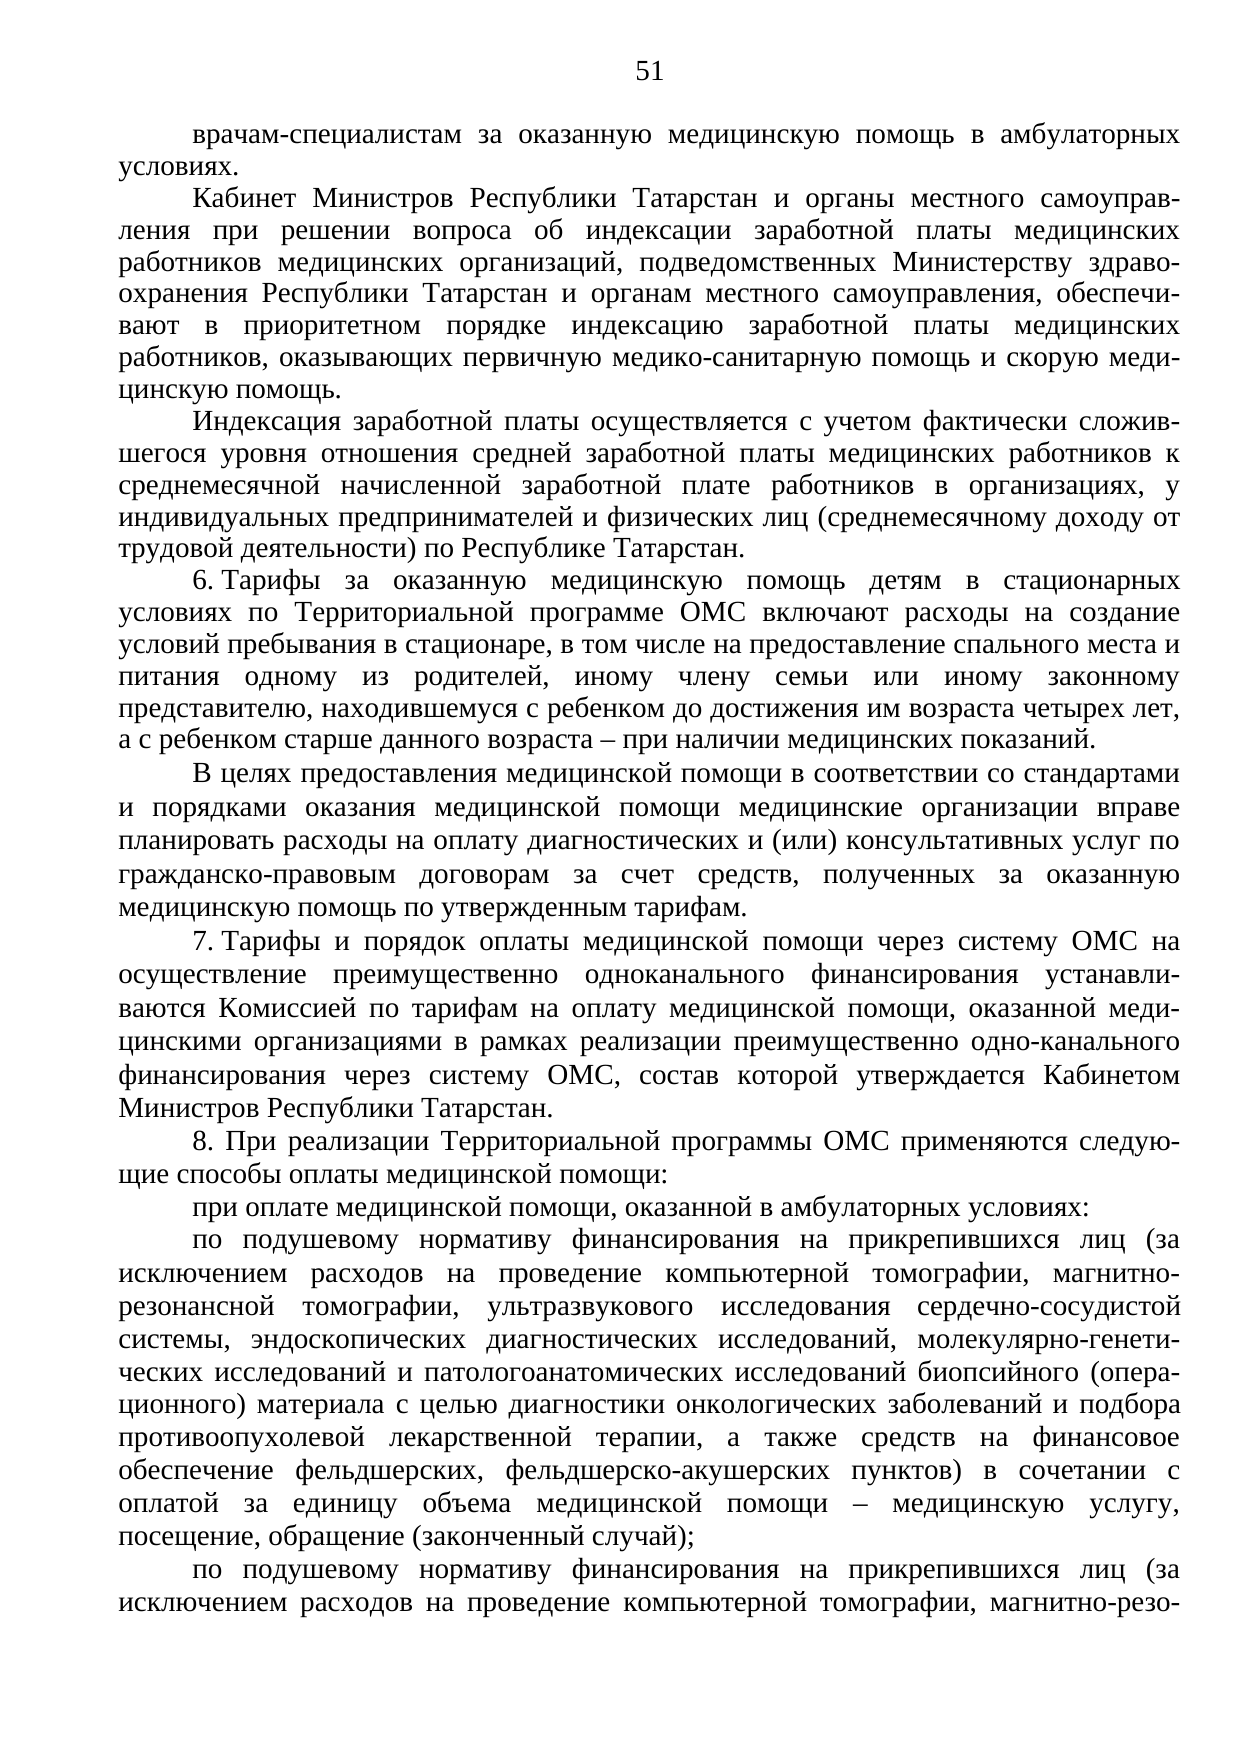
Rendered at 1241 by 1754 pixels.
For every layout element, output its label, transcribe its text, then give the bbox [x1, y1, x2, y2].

text Индексация заработной платы осуществляется с учетом фактически сложив-шегося уровня отношения средней заработной платы медицинских работников к среднемесячной начисленной заработной плате работников в организациях, у индивидуальных предпринимателей и физических лиц (среднемесячному доходу от трудовой деятельности) по Республике Татарстан. [118, 405, 1181, 564]
text 6. Тарифы за оказанную медицинскую помощь детям в стационарных условиях по Территориальной программе ОМС включают расходы на создание условий пребывания в стационаре, в том числе на предоставление спального места и питания одному из родителей, иному члену семьи или иному законному представителю, находившемуся с ребенком до достижения им возраста четырех лет, а с ребенком старше данного возраста – при наличии медицинских показаний. [118, 564, 1181, 755]
text 8. При реализации Территориальной программы ОМС применяются следую-щие способы оплаты медицинской помощи: [118, 1124, 1181, 1190]
text при оплате медицинской помощи, оказанной в амбулаторных условиях: [118, 1190, 1181, 1223]
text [118, 1552, 1181, 1617]
text Кабинет Министров Республики Татарстан и органы местного самоуправ-ления при решении вопроса об индексации заработной платы медицинских работников медицинских организаций, подведомственных Министерству здраво-охранения Республики Татарстан и органам местного самоуправления, обеспечи-вают в приоритетном порядке индексацию заработной платы медицинских работников, оказывающих первичную медико-санитарную помощь и скорую меди-цинскую помощь. [118, 182, 1181, 405]
text по подушевому нормативу финансирования на прикрепившихся лиц (за исключением расходов на проведение компьютерной томографии, магнитно-резонансной томографии, ультразвукового исследования сердечно-сосудистой системы, эндоскопических диагностических исследований, молекулярно-генети-ческих исследований и патологоанатомических исследований биопсийного (опера-ционного) материала с целью диагностики онкологических заболеваний и подбора противоопухолевой лекарственной терапии, а также средств на финансовое обеспечение фельдшерских, фельдшерско-акушерских пунктов) в сочетании с оплатой за единицу объема медицинской помощи – медицинскую услугу, посещение, обращение (законченный случай); [118, 1223, 1181, 1552]
text В целях предоставления медицинской помощи в соответствии со стандартами и порядками оказания медицинской помощи медицинские организации вправе планировать расходы на оплату диагностических и (или) консультативных услуг по гражданско-правовым договорам за счет средств, полученных за оказанную медицинскую помощь по утвержденным тарифам. [118, 755, 1181, 923]
text 7. Тарифы и порядок оплаты медицинской помощи через систему ОМС на осуществление преимущественно одноканального финансирования устанавли-ваются Комиссией по тарифам на оплату медицинской помощи, оказанной меди-цинскими организациями в рамках реализации преимущественно одно-канального финансирования через систему ОМС, состав которой утверждается Кабинетом Министров Республики Татарстан. [118, 923, 1181, 1124]
text врачам-специалистам за оказанную медицинскую помощь в амбулаторных условиях. [118, 118, 1181, 182]
